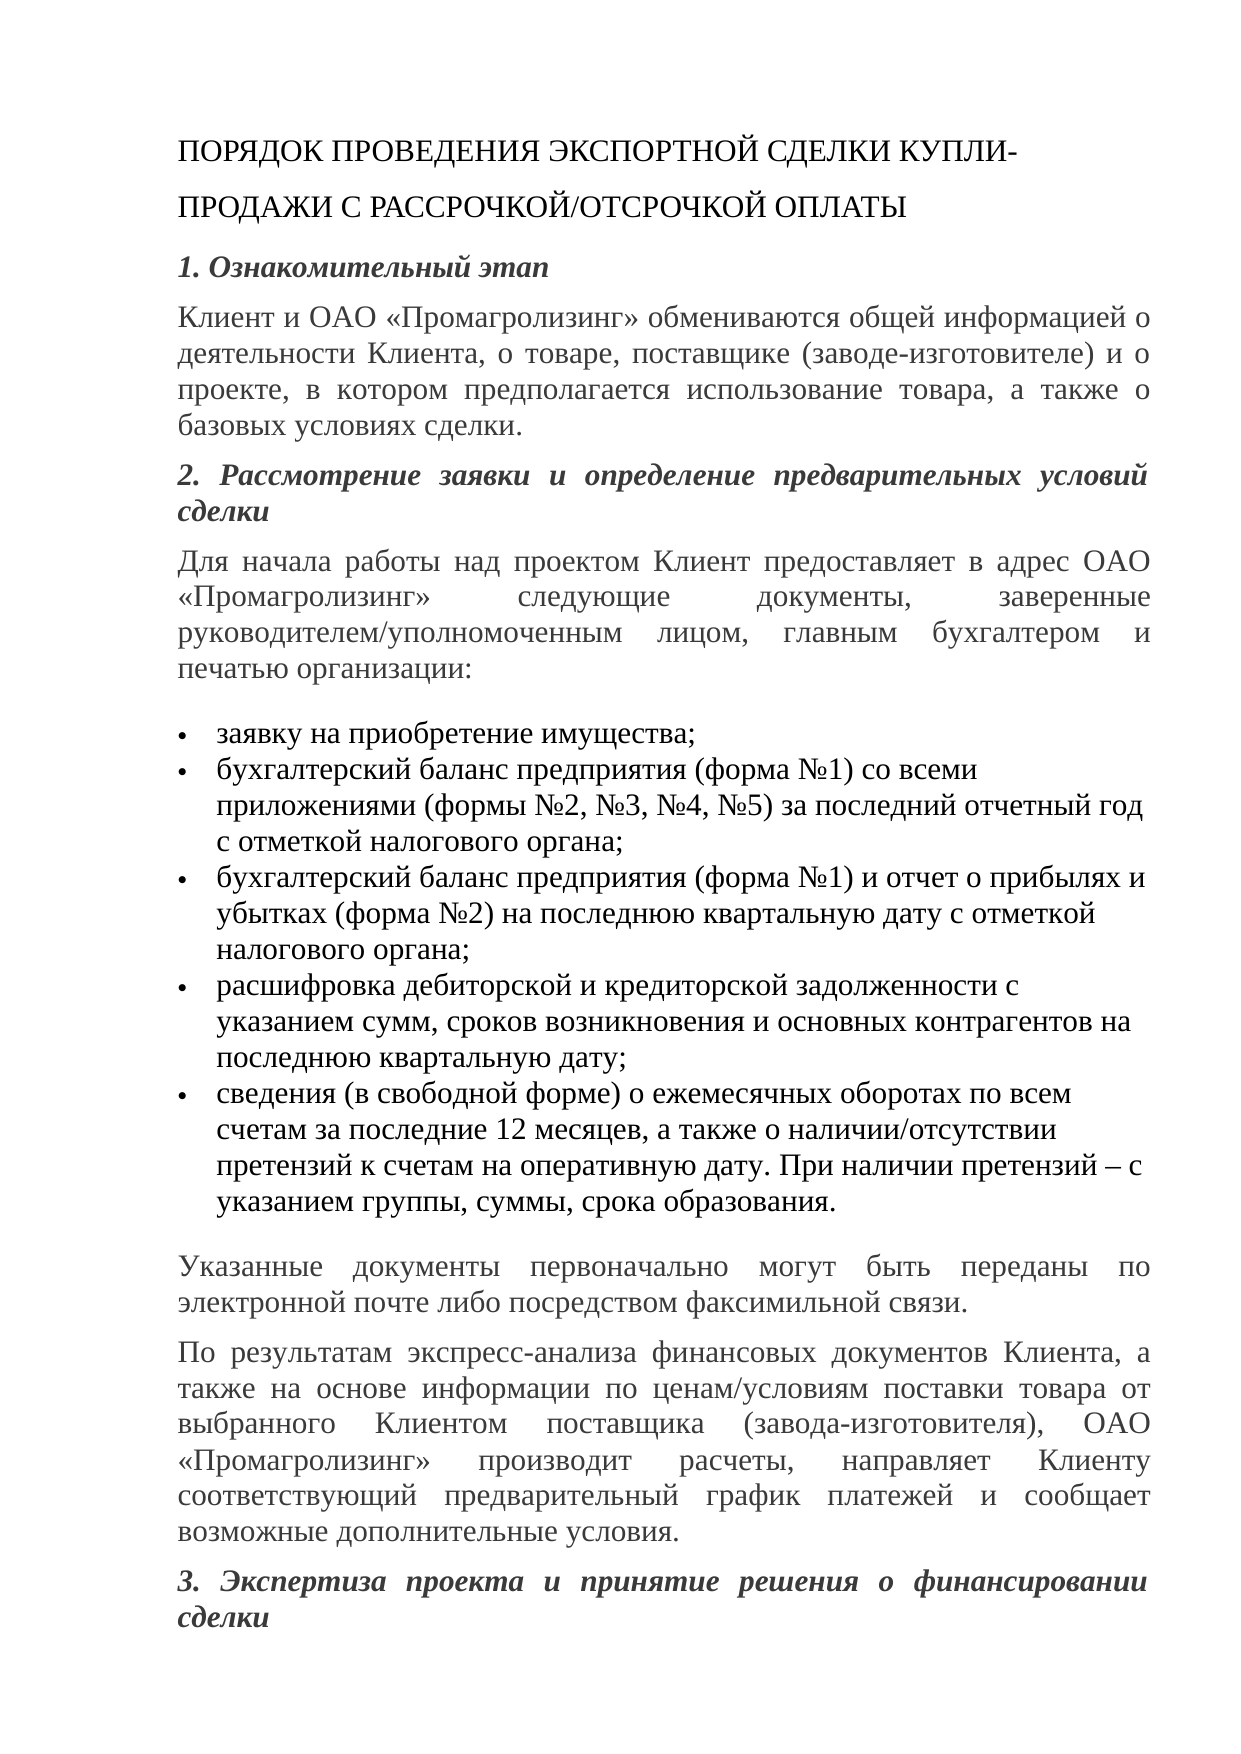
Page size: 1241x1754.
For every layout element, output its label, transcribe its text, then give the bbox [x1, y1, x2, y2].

text Для начала работы над проектом Клиент предоставляет в адрес ОАО «Промагролизинг» следующие документы, заверенные руководителем/уполномоченным лицом, главным бухгалтером и печатью организации: [177, 542, 1152, 686]
list бухгалтерский баланс предприятия (форма №1) со всеми приложениями (формы №2, №3, №4, №5) за последний отчетный год с отметкой налогового органа; [179, 751, 1152, 858]
text По результатам экспресс-анализа финансовых документов Клиента, а также на основе информации по ценам/условиям поставки товара от выбранного Клиентом поставщика (завода-изготовителя), ОАО «Промагролизинг» производит расчеты, направляет Клиенту соответствующий предварительный график платежей и сообщает возможные дополнительные условия. [177, 1333, 1152, 1548]
list сведения (в свободной форме) о ежемесячных оборотах по всем счетам за последние 12 месяцев, а также о наличии/отсутствии претензий к счетам на оперативную дату. При наличии претензий – с указанием группы, суммы, срока образования. [179, 1074, 1152, 1218]
list расшифровка дебиторской и кредиторской задолженности с указанием сумм, сроков возникновения и основных контрагентов на последнюю квартальную дату; [179, 966, 1152, 1074]
list бухгалтерский баланс предприятия (форма №1) и отчет о прибылях и убытках (форма №2) на последнюю квартальную дату с отметкой налогового органа; [179, 858, 1152, 966]
text Клиент и ОАО «Промагролизинг» обмениваются общей информацией о деятельности Клиента, о товаре, поставщике (заводе-изготовителе) и о проекте, в котором предполагается использование товара, а также о базовых условиях сделки. [177, 298, 1152, 442]
text 2. Рассмотрение заявки и определение предварительных условий сделки [177, 456, 1152, 528]
text 1. Ознакомительный этап [177, 248, 1152, 284]
text Указанные документы первоначально могут быть переданы по электронной почте либо посредством факсимильной связи. [177, 1247, 1152, 1319]
text ПОРЯДОК ПРОВЕДЕНИЯ ЭКСПОРТНОЙ СДЕЛКИ КУПЛИ-ПРОДАЖИ С РАССРОЧКОЙ/ОТСРОЧКОЙ ОПЛАТЫ [177, 112, 1152, 224]
text 3. Экспертиза проекта и принятие решения о финансировании сделки [177, 1563, 1152, 1634]
list заявку на приобретение имущества; [179, 715, 1152, 751]
